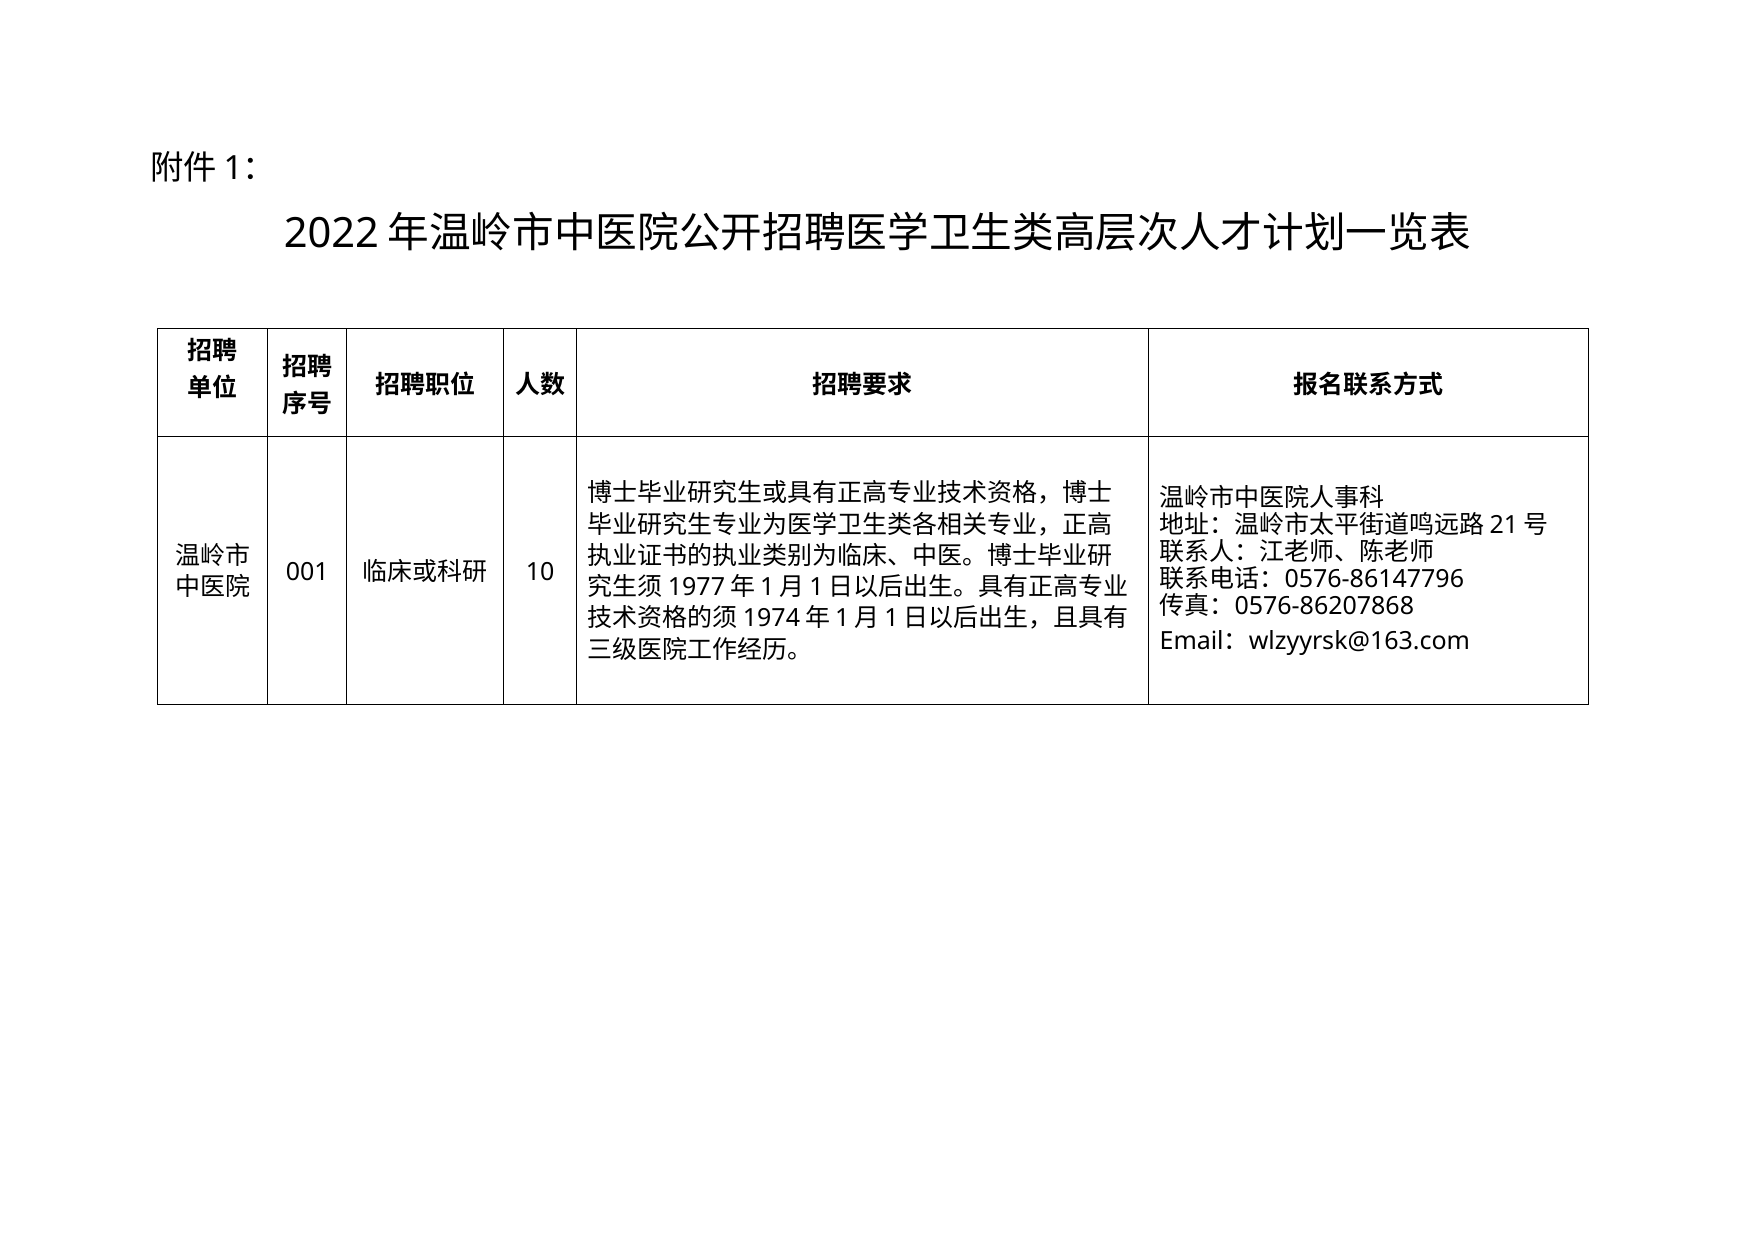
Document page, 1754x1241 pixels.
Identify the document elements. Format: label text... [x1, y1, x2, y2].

table_cell 温岭市中医院 [158, 437, 267, 704]
table_header 招聘职位 [347, 329, 503, 436]
table_header 人数 [504, 329, 576, 436]
table_cell 10 [504, 437, 576, 704]
table_header 招聘 单位 [158, 329, 267, 436]
table_header 招聘要求 [577, 329, 1148, 436]
table_cell 临床或科研 [347, 437, 503, 704]
table_cell 001 [268, 437, 346, 704]
text 2022年温岭市中医院公开招聘医学卫生类高层次人才计划一览表 [150, 198, 1604, 260]
table_cell 博士毕业研究生或具有正高专业技术资格，博士毕业研究生专业为医学卫生类各相关专业，正高执业证书的执业类别为临床、中医。博士毕业研究生须1977年1月1日以后出生。具有正高专业技术资格的须1974年1月1日以后出生，且具有三级医院工作经历。 [577, 437, 1148, 704]
table_header 招聘序号 [268, 329, 346, 436]
text 附件1： [150, 133, 1604, 198]
table_header 报名联系方式 [1149, 329, 1588, 436]
table_cell 温岭市中医院人事科 地址：温岭市太平街道鸣远路21号 联系人：江老师、陈老师 联系电话：0576-86147796 传真：0576-86207868 Email：wlzyyrsk@163.com [1149, 437, 1588, 704]
